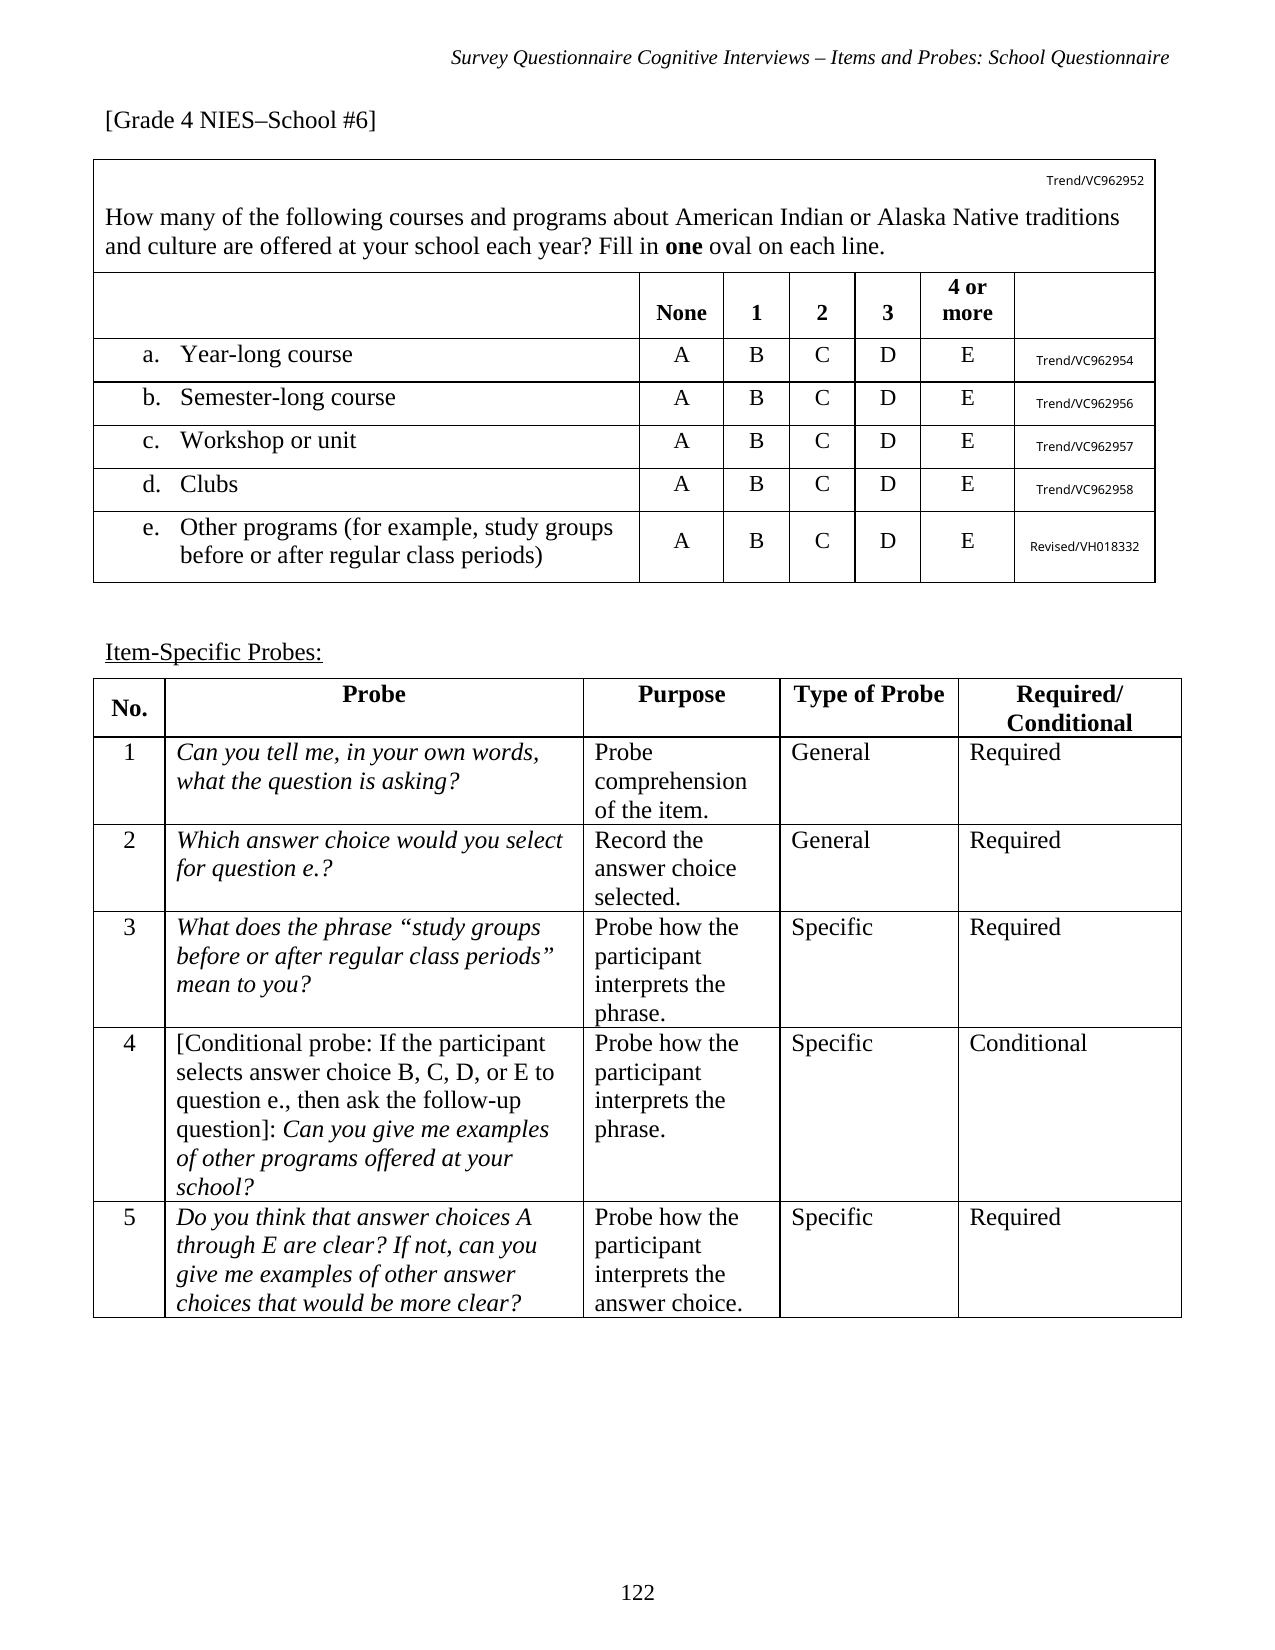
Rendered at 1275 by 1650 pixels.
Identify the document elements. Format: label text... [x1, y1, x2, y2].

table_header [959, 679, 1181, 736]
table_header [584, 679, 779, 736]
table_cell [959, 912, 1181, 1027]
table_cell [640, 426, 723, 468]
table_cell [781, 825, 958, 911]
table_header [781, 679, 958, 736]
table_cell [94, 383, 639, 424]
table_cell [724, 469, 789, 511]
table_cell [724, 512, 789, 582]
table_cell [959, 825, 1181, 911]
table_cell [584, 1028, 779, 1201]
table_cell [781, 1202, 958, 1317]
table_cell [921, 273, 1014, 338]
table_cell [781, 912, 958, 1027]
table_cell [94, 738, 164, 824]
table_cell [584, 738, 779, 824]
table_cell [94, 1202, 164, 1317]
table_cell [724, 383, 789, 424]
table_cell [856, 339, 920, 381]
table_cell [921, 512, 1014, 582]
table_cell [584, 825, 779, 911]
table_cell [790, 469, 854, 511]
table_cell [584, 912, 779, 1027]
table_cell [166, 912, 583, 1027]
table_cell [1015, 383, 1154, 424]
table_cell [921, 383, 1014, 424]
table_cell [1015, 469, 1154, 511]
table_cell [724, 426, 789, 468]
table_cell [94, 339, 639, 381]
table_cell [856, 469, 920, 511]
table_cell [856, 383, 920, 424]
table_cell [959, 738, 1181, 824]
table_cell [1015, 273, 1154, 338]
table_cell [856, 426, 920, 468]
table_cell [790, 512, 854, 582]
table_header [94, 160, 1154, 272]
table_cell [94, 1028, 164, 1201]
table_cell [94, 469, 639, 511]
text Item-Specific Probes: [105, 637, 1170, 665]
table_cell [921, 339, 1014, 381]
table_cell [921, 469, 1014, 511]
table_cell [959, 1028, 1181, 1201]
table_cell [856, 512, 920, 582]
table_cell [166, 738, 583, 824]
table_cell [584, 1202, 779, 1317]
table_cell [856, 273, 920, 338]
text [Grade 4 NIES–School #6] [105, 105, 1170, 134]
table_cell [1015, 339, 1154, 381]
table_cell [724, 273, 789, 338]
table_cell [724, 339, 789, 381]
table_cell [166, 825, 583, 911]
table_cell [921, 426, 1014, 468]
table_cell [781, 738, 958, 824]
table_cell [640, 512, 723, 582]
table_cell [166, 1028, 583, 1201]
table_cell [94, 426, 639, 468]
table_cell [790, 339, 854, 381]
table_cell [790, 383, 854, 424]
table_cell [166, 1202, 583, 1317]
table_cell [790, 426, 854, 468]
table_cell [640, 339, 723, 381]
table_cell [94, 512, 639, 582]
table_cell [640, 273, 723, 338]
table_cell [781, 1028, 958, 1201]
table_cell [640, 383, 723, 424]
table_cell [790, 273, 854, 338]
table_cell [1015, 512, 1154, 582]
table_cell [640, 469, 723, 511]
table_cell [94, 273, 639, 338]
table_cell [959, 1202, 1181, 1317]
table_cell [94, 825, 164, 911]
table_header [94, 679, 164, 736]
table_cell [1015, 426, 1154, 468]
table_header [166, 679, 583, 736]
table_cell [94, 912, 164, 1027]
